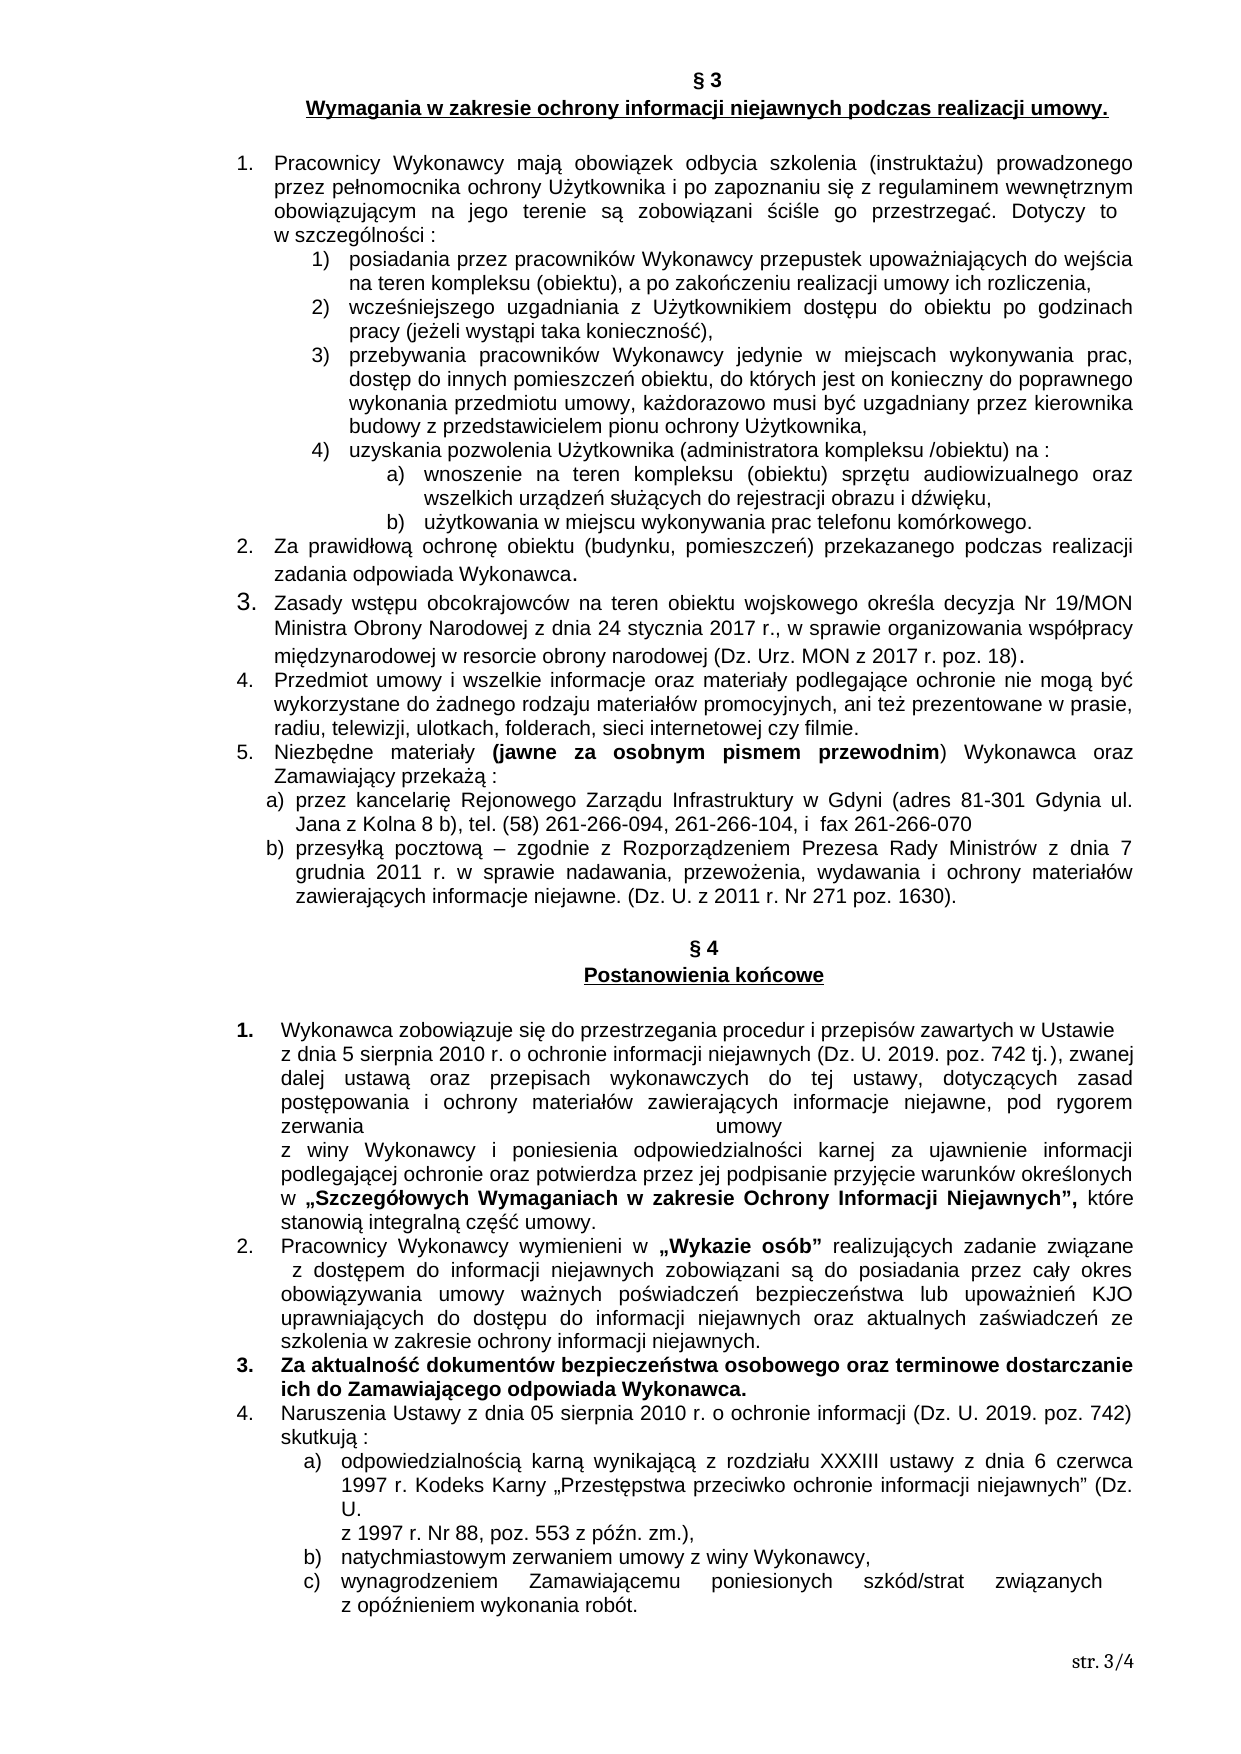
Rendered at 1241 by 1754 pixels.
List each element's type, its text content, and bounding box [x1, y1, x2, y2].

list § 4 [274, 935, 1134, 959]
list Zasady wstępu obcokrajowców na teren obiektu wojskowego określa decyzja Nr 19/MON Ministra Obrony Narodowej z dnia 24 stycznia 2017 r., w sprawie organizowania współpracy międzynarodowej w resorcie obrony narodowej (Dz. Urz. MON z 2017 r. poz. 18). [236, 587, 1134, 668]
list Wymagania w zakresie ochrony informacji niejawnych podczas realizacji umowy. [281, 96, 1134, 120]
list odpowiedzialnością karną wynikającą z rozdziału XXXIII ustawy z dnia 6 czerwca 1997 r. Kodeks Karny „Przestępstwa przeciwko ochronie informacji niejawnych” (Dz. U. z 1997 r. Nr 88, poz. 553 z późn. zm.), [303, 1449, 1134, 1545]
list przebywania pracowników Wykonawcy jedynie w miejscach wykonywania prac, dostęp do innych pomieszczeń obiektu, do których jest on konieczny do poprawnego wykonania przedmiotu umowy, każdorazowo musi być uzgadniany przez kierownika budowy z przedstawicielem pionu ochrony Użytkownika, [311, 342, 1134, 438]
list użytkowania w miejscu wykonywania prac telefonu komórkowego. [386, 510, 1134, 534]
list Niezbędne materiały (jawne za osobnym pismem przewodnim) Wykonawca oraz Zamawiający przekażą : [236, 740, 1134, 788]
list Pracownicy Wykonawcy mają obowiązek odbycia szkolenia (instruktażu) prowadzonego przez pełnomocnika ochrony Użytkownika i po zapoznaniu się z regulaminem wewnętrznym obowiązującym na jego terenie są zobowiązani ściśle go przestrzegać. Dotyczy to w szczególności : [236, 151, 1134, 247]
list przez kancelarię Rejonowego Zarządu Infrastruktury w Gdyni (adres 81-301 Gdynia ul. Jana z Kolna 8 b), tel. (58) 261-266-094, 261-266-104, i fax 261-266-070 [266, 788, 1134, 836]
list Przedmiot umowy i wszelkie informacje oraz materiały podlegające ochronie nie mogą być wykorzystane do żadnego rodzaju materiałów promocyjnych, ani też prezentowane w prasie, radiu, telewizji, ulotkach, folderach, sieci internetowej czy filmie. [236, 668, 1134, 740]
list Za aktualność dokumentów bezpieczeństwa osobowego oraz terminowe dostarczanie ich do Zamawiającego odpowiada Wykonawca. [236, 1353, 1134, 1401]
list przesyłką pocztową – zgodnie z Rozporządzeniem Prezesa Rady Ministrów z dnia 7 grudnia 2011 r. w sprawie nadawania, przewożenia, wydawania i ochrony materiałów zawierających informacje niejawne. (Dz. U. z 2011 r. Nr 271 poz. 1630). [266, 836, 1134, 908]
list Pracownicy Wykonawcy wymienieni w „Wykazie osób” realizujących zadanie związane z dostępem do informacji niejawnych zobowiązani są do posiadania przez cały okres obowiązywania umowy ważnych poświadczeń bezpieczeństwa lub upoważnień KJO uprawniających do dostępu do informacji niejawnych oraz aktualnych zaświadczeń ze szkolenia w zakresie ochrony informacji niejawnych. [236, 1233, 1134, 1353]
list § 3 [281, 68, 1134, 92]
list wnoszenie na teren kompleksu (obiektu) sprzętu audiowizualnego oraz wszelkich urządzeń służących do rejestracji obrazu i dźwięku, [386, 462, 1134, 510]
list posiadania przez pracowników Wykonawcy przepustek upoważniających do wejścia na teren kompleksu (obiektu), a po zakończeniu realizacji umowy ich rozliczenia, [311, 247, 1134, 294]
list uzyskania pozwolenia Użytkownika (administratora kompleksu /obiektu) na : [311, 438, 1134, 462]
list natychmiastowym zerwaniem umowy z winy Wykonawcy, [303, 1545, 1134, 1569]
list wcześniejszego uzgadniania z Użytkownikiem dostępu do obiektu po godzinach pracy (jeżeli wystąpi taka konieczność), [311, 294, 1134, 342]
list Wykonawca zobowiązuje się do przestrzegania procedur i przepisów zawartych w Ustawie [236, 1018, 1134, 1042]
list wynagrodzeniem Zamawiającemu poniesionych szkód/strat związanych z opóźnieniem wykonania robót. [303, 1569, 1134, 1617]
list Za prawidłową ochronę obiektu (budynku, pomieszczeń) przekazanego podczas realizacji zadania odpowiada Wykonawca. [236, 534, 1134, 587]
list z dnia 5 sierpnia 2010 r. o ochronie informacji niejawnych (Dz. U. 2019. poz. 742 tj.), zwanej dalej ustawą oraz przepisach wykonawczych do tej ustawy, dotyczących zasad postępowania i ochrony materiałów zawierających informacje niejawne, pod rygorem zerwania umowy z winy Wykonawcy i poniesienia odpowiedzialności karnej za ujawnienie informacji podlegającej ochronie oraz potwierdza przez jej podpisanie przyjęcie warunków określonych w „Szczegółowych Wymaganiach w zakresie Ochrony Informacji Niejawnych”, które stanowią integralną część umowy. [281, 1042, 1134, 1233]
list Naruszenia Ustawy z dnia 05 sierpnia 2010 r. o ochronie informacji (Dz. U. 2019. poz. 742) skutkują : [236, 1401, 1134, 1449]
list Postanowienia końcowe [274, 963, 1134, 987]
